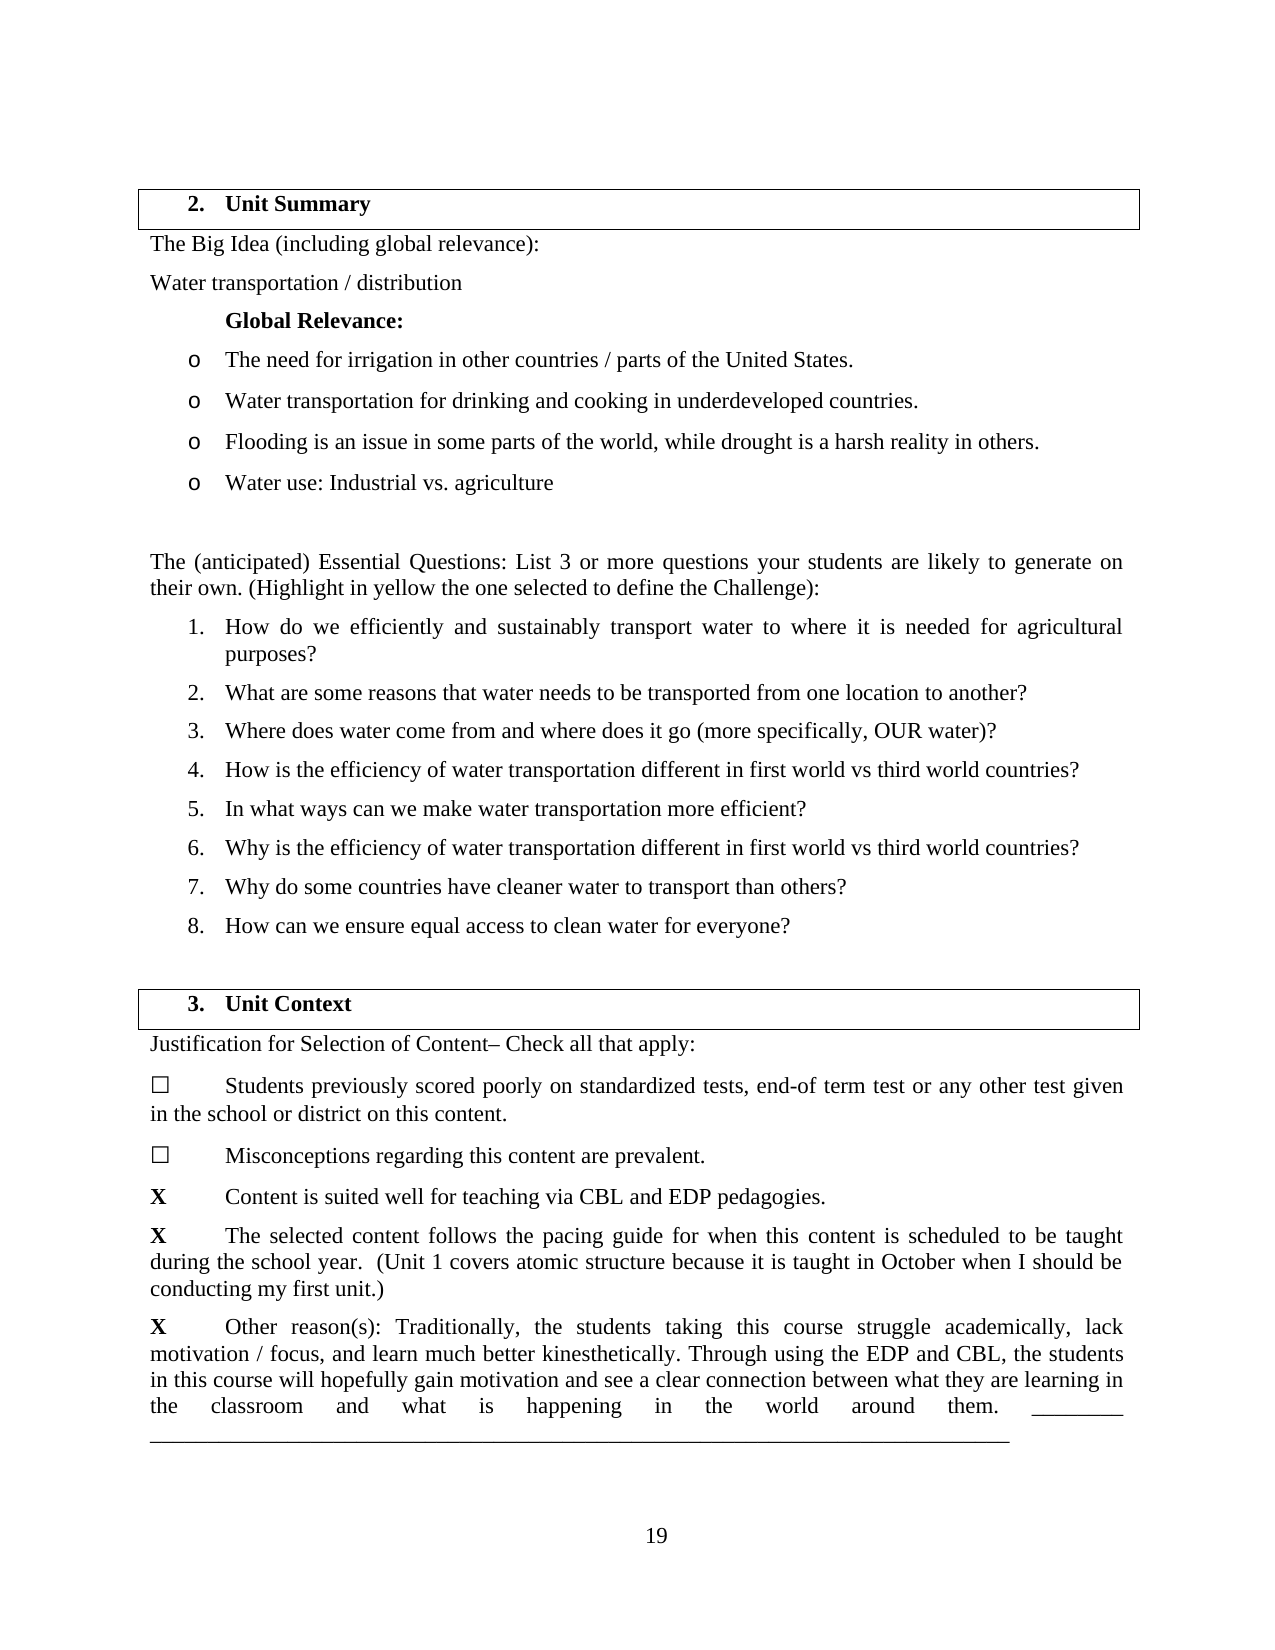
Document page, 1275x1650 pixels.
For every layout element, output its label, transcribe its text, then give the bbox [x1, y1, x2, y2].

table_header Unit Context [139, 990, 1139, 1029]
text Students previously scored poorly on standardized tests, end-of term test or any other test given in the school or district on this content. [150, 1069, 1125, 1127]
text The Big Idea (including global relevance): [150, 230, 1125, 256]
list Water use: Industrial vs. agriculture [187, 468, 1125, 497]
list The need for irrigation in other countries / parts of the United States. [187, 346, 1125, 374]
text Global Relevance: [150, 307, 1125, 334]
list In what ways can we make water transportation more efficient? [187, 795, 1125, 821]
text Water transportation / distribution [150, 269, 1125, 295]
list How do we efficiently and sustainably transport water to where it is needed for agricultural purposes? [187, 613, 1125, 666]
list How is the efficiency of water transportation different in first world vs third world countries? [187, 756, 1125, 783]
list Why do some countries have cleaner water to transport than others? [187, 873, 1125, 899]
text Misconceptions regarding this content are prevalent. [150, 1139, 1125, 1171]
list Why is the efficiency of water transportation different in first world vs third world countries? [187, 834, 1125, 860]
list Where does water come from and where does it go (more specifically, OUR water)? [187, 717, 1125, 744]
text The (anticipated) Essential Questions: List 3 or more questions your students are likely to generate on their own. (Highlight in yellow the one selected to define the Challenge): [150, 548, 1125, 601]
text The selected content follows the pacing guide for when this content is scheduled to be taught during the school year. (Unit 1 covers atomic structure because it is taught in October when I should be conducting my first unit.) [150, 1222, 1125, 1301]
text Content is suited well for teaching via CBL and EDP pedagogies. [150, 1183, 1125, 1209]
list What are some reasons that water needs to be transported from one location to another? [187, 678, 1125, 705]
text Other reason(s): Traditionally, the students taking this course struggle academically, lack motivation / focus, and learn much better kinesthetically. Through using the EDP and CBL, the students in this course will hopefully gain motivation and see a clear connection between what they are learning in the classroom and what is happening in the world around them. ________ ___________________________________________________________________________ [150, 1313, 1125, 1445]
list How can we ensure equal access to clean water for everyone? [187, 912, 1125, 938]
list Water transportation for drinking and cooking in underdeveloped countries. [187, 387, 1125, 415]
text Justification for Selection of Content– Check all that apply: [150, 1030, 1125, 1057]
table_header Unit Summary [139, 190, 1139, 229]
list Flooding is an issue in some parts of the world, while drought is a harsh reality in others. [187, 428, 1125, 456]
